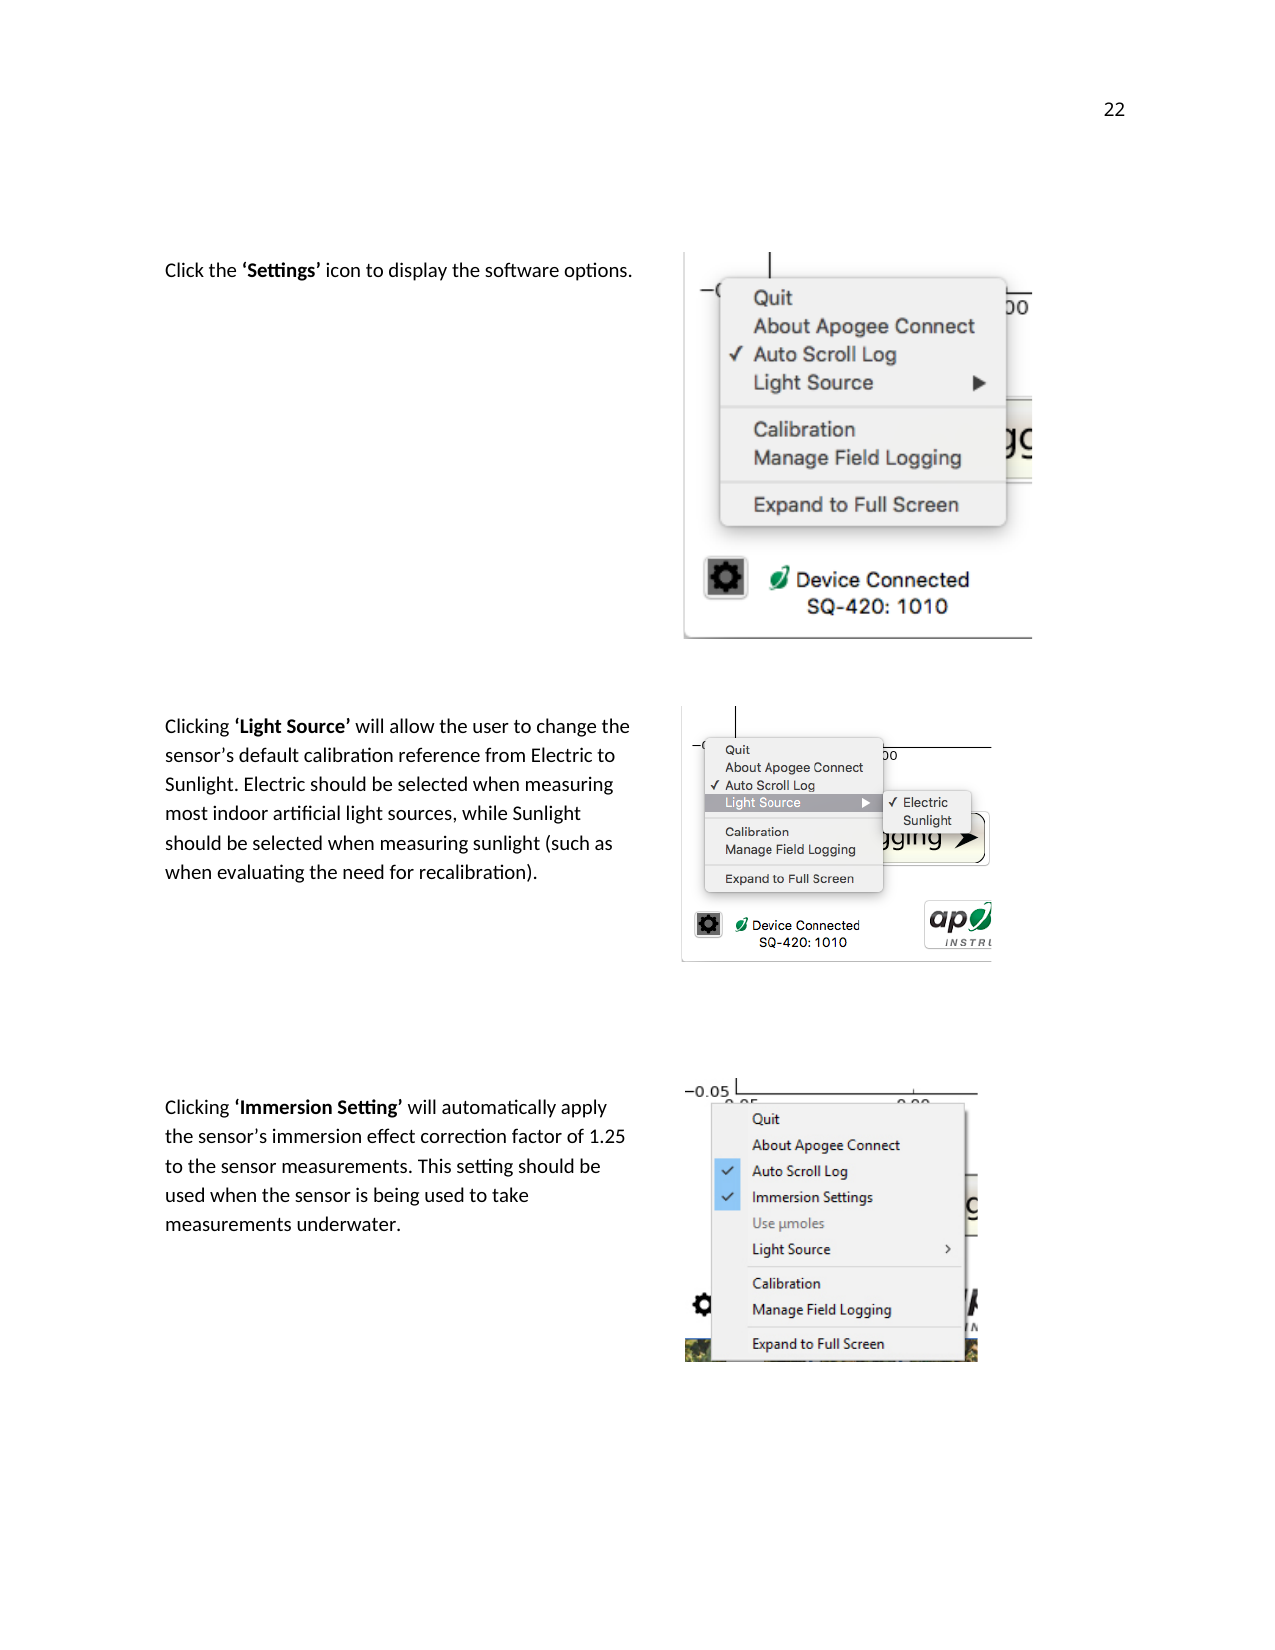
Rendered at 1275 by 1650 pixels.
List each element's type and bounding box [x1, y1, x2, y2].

picture [685, 1078, 978, 1362]
picture [681, 706, 992, 962]
picture [683, 252, 1033, 639]
